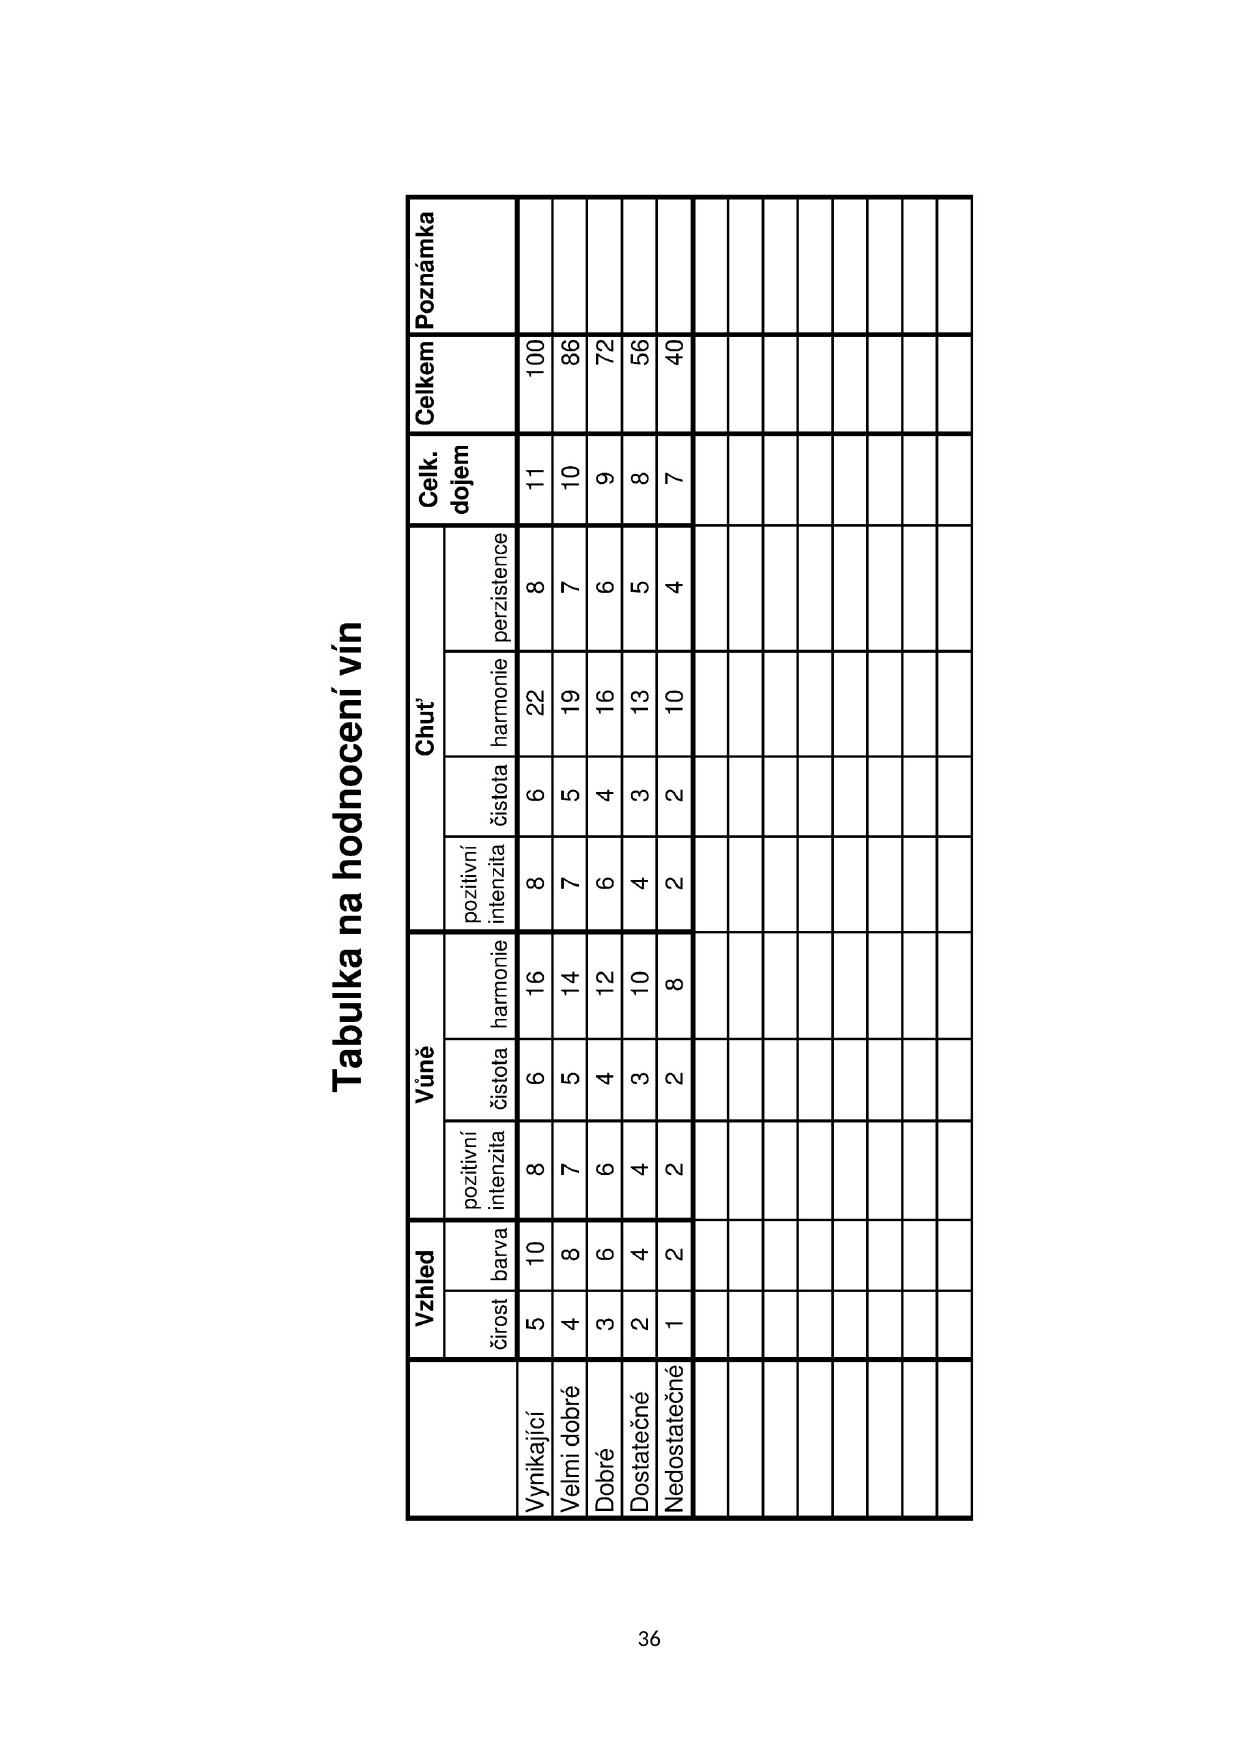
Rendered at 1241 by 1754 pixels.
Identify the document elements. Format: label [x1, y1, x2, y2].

picture [132, 135, 1166, 1577]
